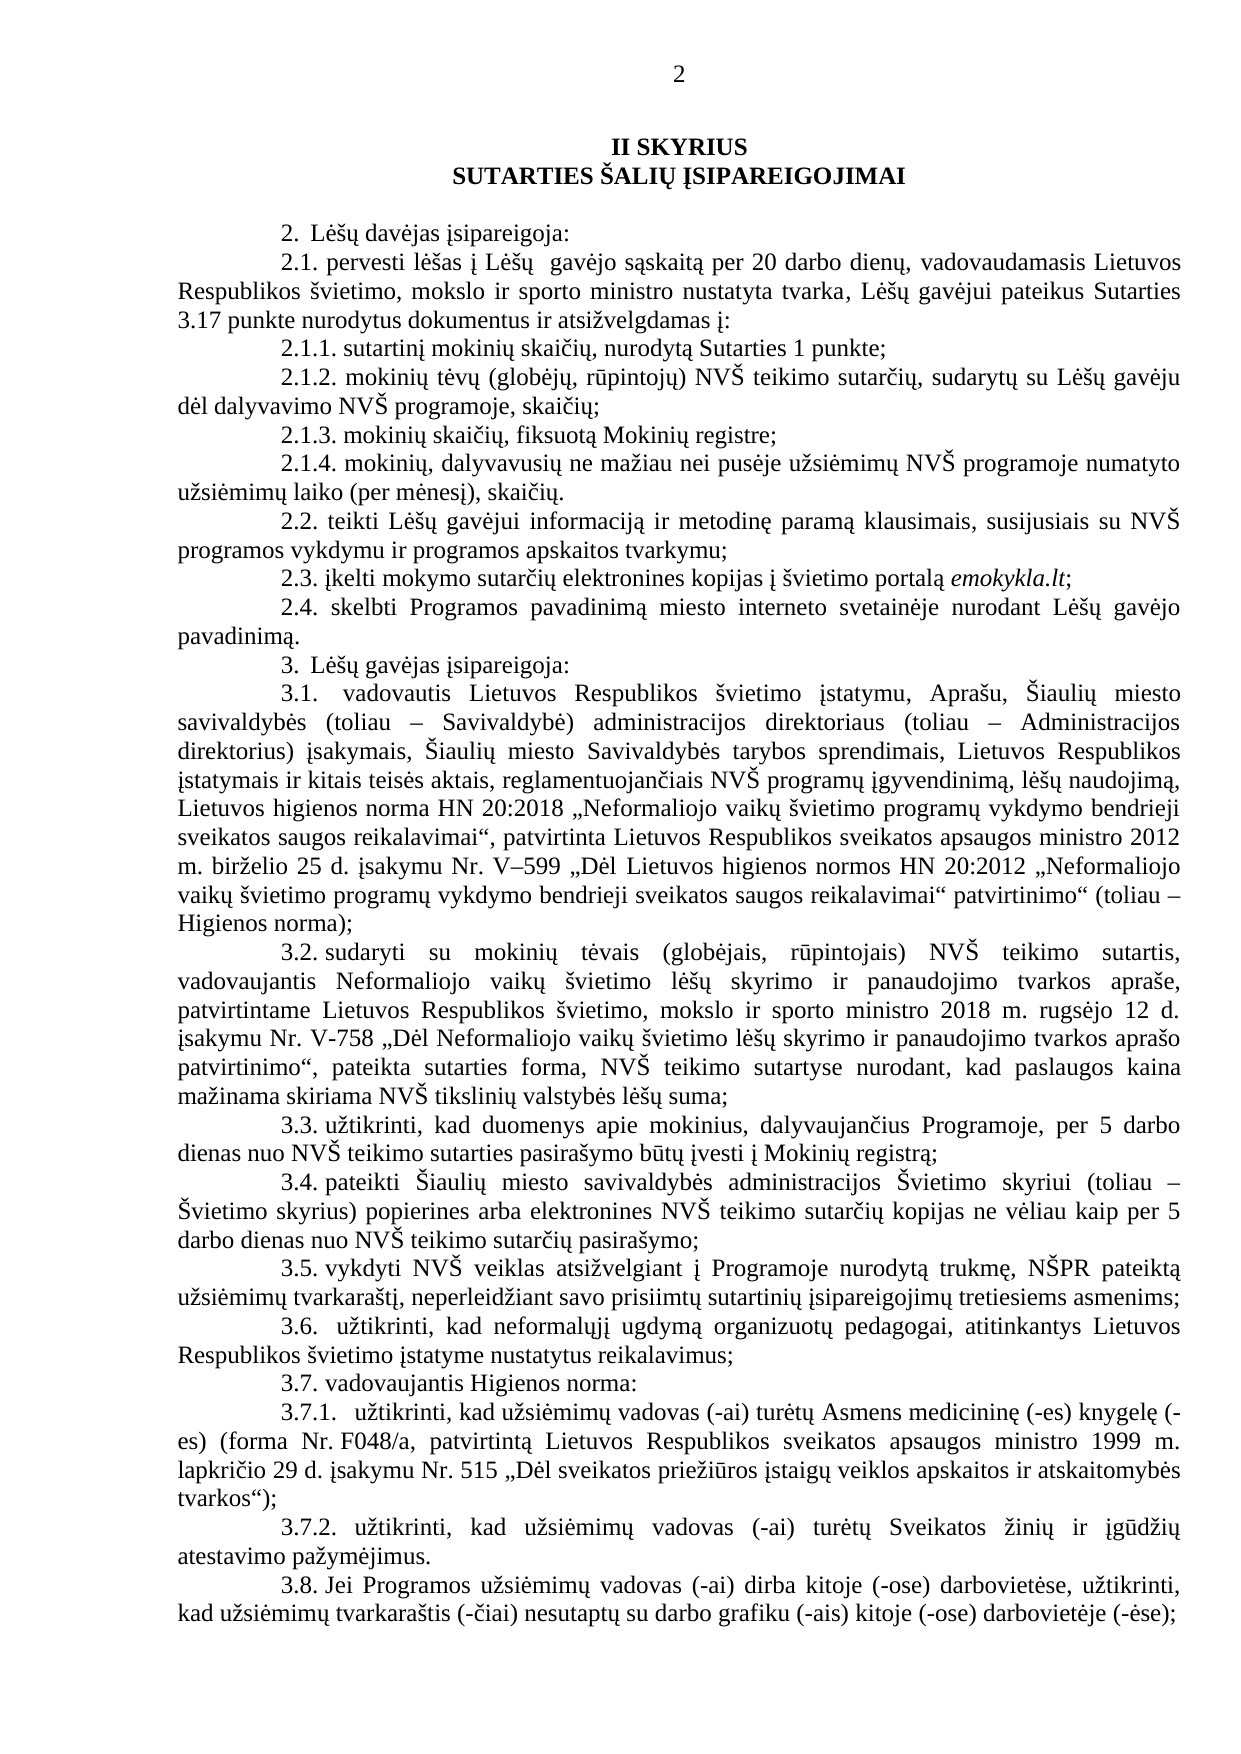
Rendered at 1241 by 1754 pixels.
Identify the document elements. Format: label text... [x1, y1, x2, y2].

list pateikti Šiaulių miesto savivaldybės administracijos Švietimo skyriui (toliau – Švietimo skyrius) popierines arba elektronines NVŠ teikimo sutarčių kopijas ne vėliau kaip per 5 darbo dienas nuo NVŠ teikimo sutarčių pasirašymo; [177, 1167, 1181, 1253]
list užtikrinti, kad duomenys apie mokinius, dalyvaujančius Programoje, per 5 darbo dienas nuo NVŠ teikimo sutarties pasirašymo būtų įvesti į Mokinių registrą; [177, 1110, 1181, 1167]
list 2.3. įkelti mokymo sutarčių elektronines kopijas į švietimo portalą emokykla.lt; [177, 563, 1181, 592]
list 2.1. pervesti lėšas į Lėšų gavėjo sąskaitą per 20 darbo dienų, vadovaudamasis Lietuvos Respublikos švietimo, mokslo ir sporto ministro nustatyta tvarka, Lėšų gavėjui pateikus Sutarties 3.17 punkte nurodytus dokumentus ir atsižvelgdamas į: [177, 247, 1181, 333]
list vykdyti NVŠ veiklas atsižvelgiant į Programoje nurodytą trukmę, NŠPR pateiktą užsiėmimų tvarkaraštį, neperleidžiant savo prisiimtų sutartinių įsipareigojimų tretiesiems asmenims; [177, 1253, 1181, 1311]
list užtikrinti, kad užsiėmimų vadovas (-ai) turėtų Asmens medicininę (-es) knygelę (-es) (forma Nr. F048/a, patvirtintą Lietuvos Respublikos sveikatos apsaugos ministro 1999 m. lapkričio 29 d. įsakymu Nr. 515 „Dėl sveikatos priežiūros įstaigų veiklos apskaitos ir atskaitomybės tvarkos“); [177, 1397, 1181, 1512]
text II SKYRIUS [177, 132, 1181, 161]
list 2.4. skelbti Programos pavadinimą miesto interneto svetainėje nurodant Lėšų gavėjo pavadinimą. [177, 592, 1181, 650]
list vadovautis Lietuvos Respublikos švietimo įstatymu, Aprašu, Šiaulių miesto savivaldybės (toliau – Savivaldybė) administracijos direktoriaus (toliau – Administracijos direktorius) įsakymais, Šiaulių miesto Savivaldybės tarybos sprendimais, Lietuvos Respublikos įstatymais ir kitais teisės aktais, reglamentuojančiais NVŠ programų įgyvendinimą, lėšų naudojimą, Lietuvos higienos norma HN 20:2018 „Neformaliojo vaikų švietimo programų vykdymo bendrieji sveikatos saugos reikalavimai“, patvirtinta Lietuvos Respublikos sveikatos apsaugos ministro 2012 m. birželio 25 d. įsakymu Nr. V–599 „Dėl Lietuvos higienos normos HN 20:2012 „Neformaliojo vaikų švietimo programų vykdymo bendrieji sveikatos saugos reikalavimai“ patvirtinimo“ (toliau – Higienos norma); [177, 678, 1181, 937]
list 2.1.4. mokinių, dalyvavusių ne mažiau nei pusėje užsiėmimų NVŠ programoje numatyto užsiėmimų laiko (per mėnesį), skaičių. [177, 448, 1181, 506]
list 2.1.2. mokinių tėvų (globėjų, rūpintojų) NVŠ teikimo sutarčių, sudarytų su Lėšų gavėju dėl dalyvavimo NVŠ programoje, skaičių; [177, 362, 1181, 420]
list 2.1.1. sutartinį mokinių skaičių, nurodytą Sutarties 1 punkte; [177, 333, 1181, 362]
list 2.1.3. mokinių skaičių, fiksuotą Mokinių registre; [177, 420, 1181, 448]
list užtikrinti, kad neformalųjį ugdymą organizuotų pedagogai, atitinkantys Lietuvos Respublikos švietimo įstatyme nustatytus reikalavimus; [177, 1311, 1181, 1368]
list Jei Programos užsiėmimų vadovas (-ai) dirba kitoje (-ose) darbovietėse, užtikrinti, kad užsiėmimų tvarkaraštis (-čiai) nesutaptų su darbo grafiku (-ais) kitoje (-ose) darbovietėje (-ėse); [177, 1570, 1181, 1627]
list užtikrinti, kad užsiėmimų vadovas (-ai) turėtų Sveikatos žinių ir įgūdžių atestavimo pažymėjimus. [177, 1512, 1181, 1570]
list Lėšų davėjas įsipareigoja: [281, 218, 1181, 247]
list sudaryti su mokinių tėvais (globėjais, rūpintojais) NVŠ teikimo sutartis, vadovaujantis Neformaliojo vaikų švietimo lėšų skyrimo ir panaudojimo tvarkos apraše, patvirtintame Lietuvos Respublikos švietimo, mokslo ir sporto ministro 2018 m. rugsėjo 12 d. įsakymu Nr. V-758 „Dėl Neformaliojo vaikų švietimo lėšų skyrimo ir panaudojimo tvarkos aprašo patvirtinimo“, pateikta sutarties forma, NVŠ teikimo sutartyse nurodant, kad paslaugos kaina mažinama skiriama NVŠ tikslinių valstybės lėšų suma; [177, 937, 1181, 1110]
list Lėšų gavėjas įsipareigoja: [281, 650, 1181, 678]
list 2.2. teikti Lėšų gavėjui informaciją ir metodinę paramą klausimais, susijusiais su NVŠ programos vykdymu ir programos apskaitos tvarkymu; [177, 506, 1181, 563]
text SUTARTIES ŠALIŲ ĮSIPAREIGOJIMAI [177, 161, 1181, 190]
list vadovaujantis Higienos norma: [177, 1368, 1181, 1397]
